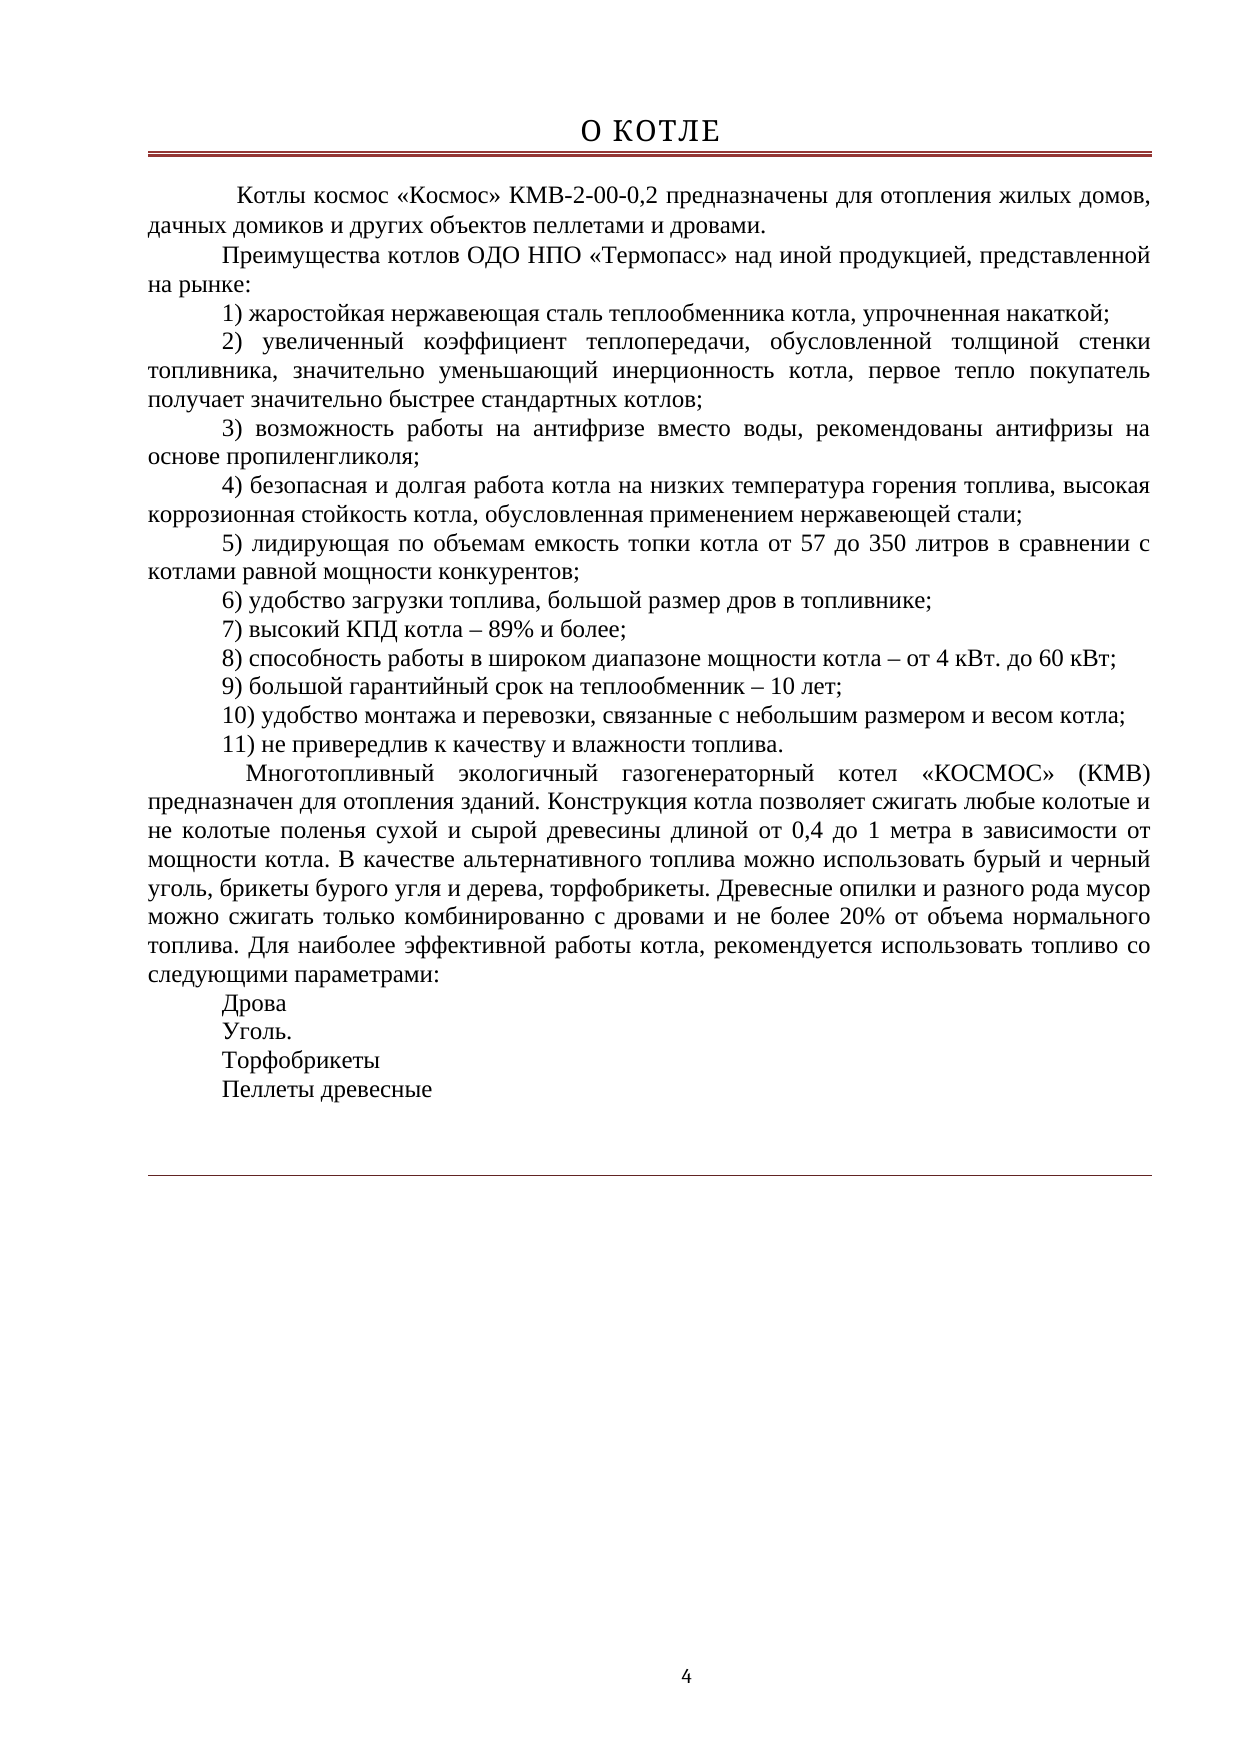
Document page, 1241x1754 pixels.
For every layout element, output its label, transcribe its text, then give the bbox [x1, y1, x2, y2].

text 1) жаростойкая нержавеющая сталь теплообменника котла, упрочненная накаткой; [148, 298, 1152, 326]
text Котлы космос «Космос» КМВ-2-00-0,2 предназначены для отопления жилых домов, дачных домиков и других объектов пеллетами и дровами. [148, 180, 1152, 239]
text Пеллеты древесные [148, 1074, 1152, 1103]
text Уголь. [148, 1016, 1152, 1045]
text Дрова [148, 988, 1152, 1016]
subtitle О котле [148, 116, 1152, 151]
text 6) удобство загрузки топлива, большой размер дров в топливнике; [148, 585, 1152, 614]
text Торфобрикеты [148, 1045, 1152, 1074]
text 8) способность работы в широком диапазоне мощности котла – от 4 кВт. до 60 кВт; [148, 643, 1152, 671]
text 9) большой гарантийный срок на теплообменник – 10 лет; [148, 671, 1152, 700]
text 5) лидирующая по объемам емкость топки котла от 57 до 350 литров в сравнении с котлами равной мощности конкурентов; [148, 528, 1152, 585]
text 11) не привередлив к качеству и влажности топлива. [148, 729, 1152, 758]
text 4) безопасная и долгая работа котла на низких температура горения топлива, высокая коррозионная стойкость котла, обусловленная применением нержавеющей стали; [148, 470, 1152, 528]
text 7) высокий КПД котла – 89% и более; [148, 614, 1152, 643]
text 3) возможность работы на антифризе вместо воды, рекомендованы антифризы на основе пропиленгликоля; [148, 413, 1152, 470]
text 10) удобство монтажа и перевозки, связанные с небольшим размером и весом котла; [148, 700, 1152, 729]
text Многотопливный экологичный газогенераторный котел «КОСМОС» (КМВ) предназначен для отопления зданий. Конструкция котла позволяет сжигать любые колотые и не колотые поленья сухой и сырой древесины длиной от 0,4 до 1 метра в зависимости от мощности котла. В качестве альтернативного топлива можно использовать бурый и черный уголь, брикеты бурого угля и дерева, торфобрикеты. Древесные опилки и разного рода мусор можно сжигать только комбинированно с дровами и не более 20% от объема нормального топлива. Для наиболее эффективной работы котла, рекомендуется использовать топливо со следующими параметрами: [148, 758, 1152, 988]
text 2) увеличенный коэффициент теплопередачи, обусловленной толщиной стенки топливника, значительно уменьшающий инерционность котла, первое тепло покупатель получает значительно быстрее стандартных котлов; [148, 326, 1152, 413]
text Преимущества котлов ОДО НПО «Термопасс» над иной продукцией, представленной на рынке: [148, 240, 1152, 298]
